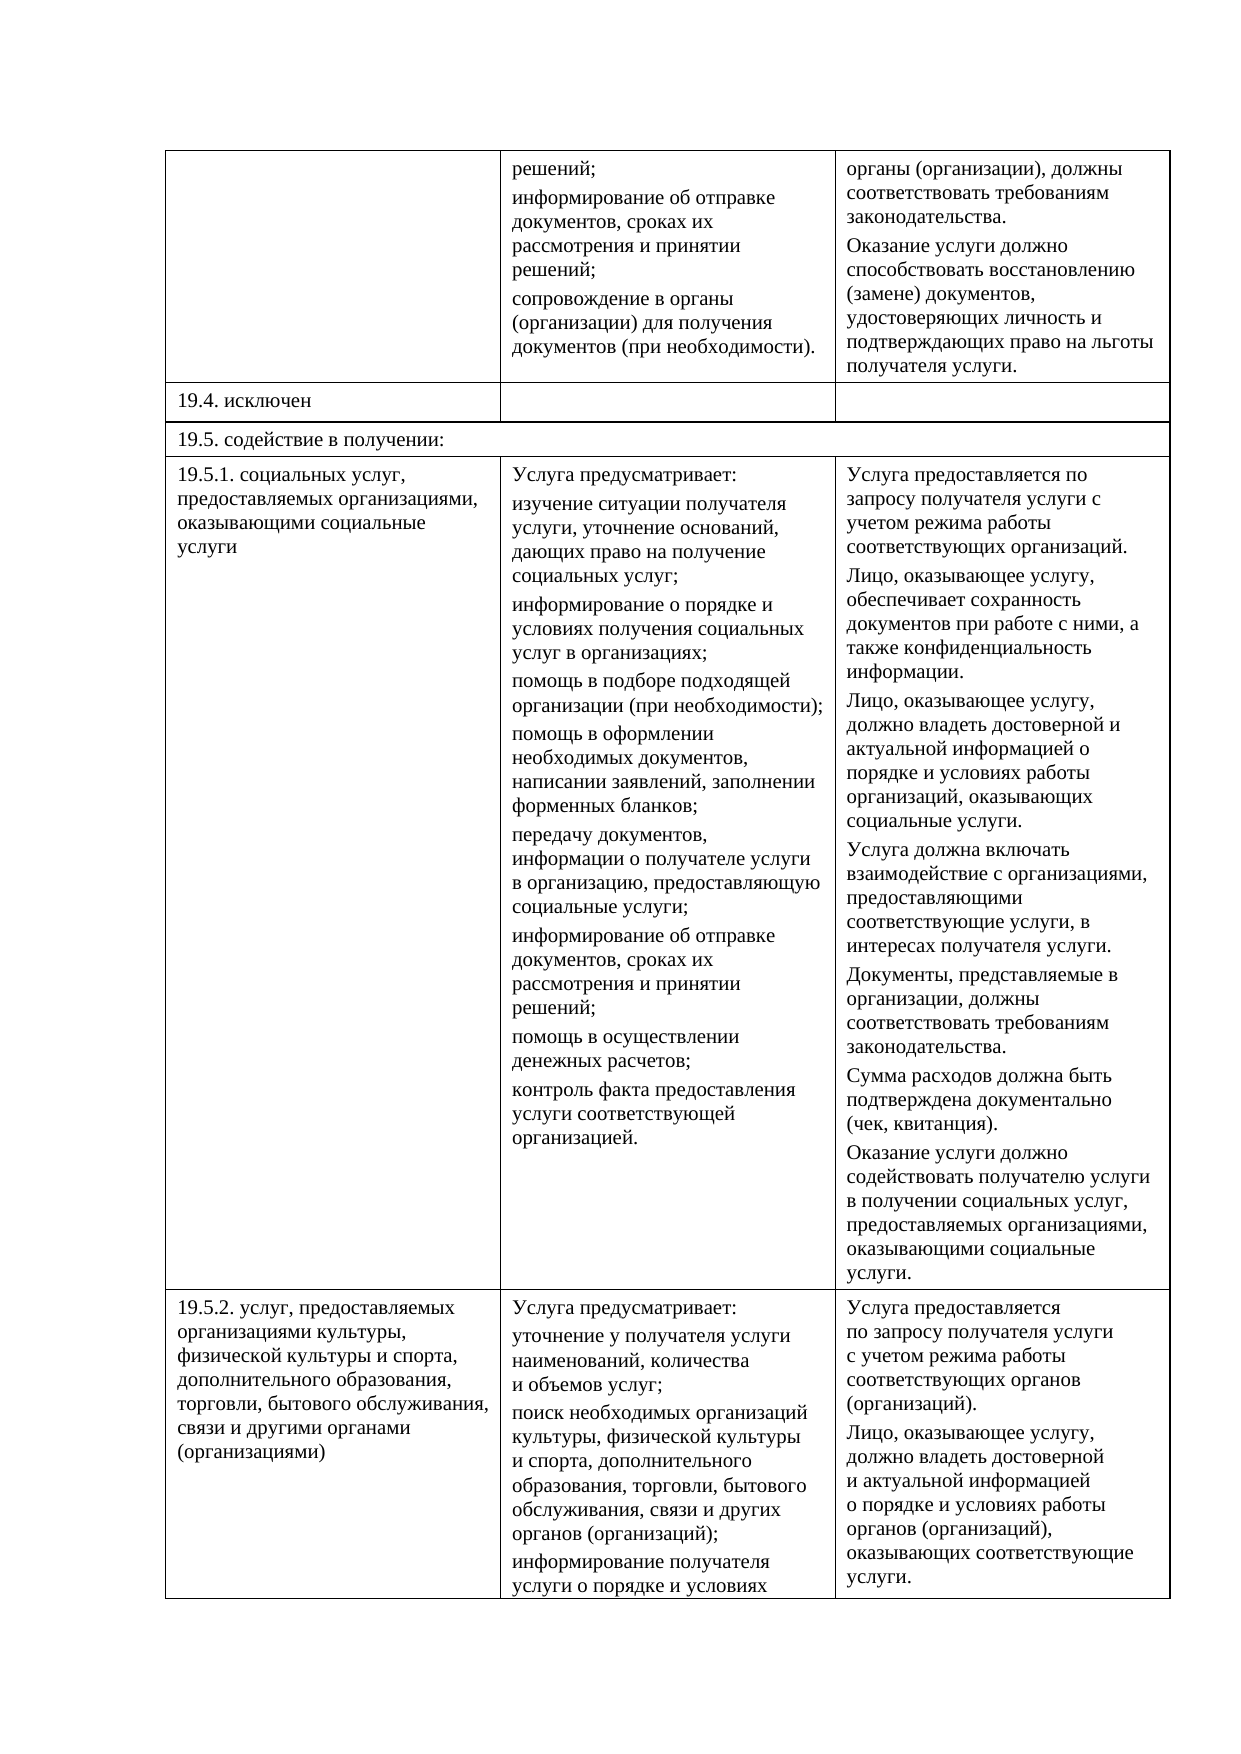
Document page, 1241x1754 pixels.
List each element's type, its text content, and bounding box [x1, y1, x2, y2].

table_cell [166, 1290, 500, 1597]
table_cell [836, 1290, 1169, 1597]
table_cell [501, 151, 835, 382]
table_cell [836, 383, 1169, 421]
table_cell 19.5. содействие в получении: [166, 423, 1169, 456]
table_cell 19.5.1. социальных услуг, предоставляемых организациями, оказывающими социальные услуги [166, 457, 500, 1289]
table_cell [166, 151, 500, 382]
table_cell 19.4. исключен [166, 383, 500, 421]
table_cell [501, 1290, 835, 1597]
table_cell [501, 383, 835, 421]
table_cell Услуга предусматривает: изучение ситуации получателя услуги, уточнение оснований, дающих право на получение социальных услуг; информирование о порядке и условиях получения социальных услуг в организациях; помощь в подборе подходящей организации (при необходимости); помощь в оформлении необходимых документов, написании заявлений, заполнении форменных бланков; передачу документов, информации о получателе услуги в организацию, предоставляющую социальные услуги; информирование об отправке документов, сроках их рассмотрения и принятии решений; помощь в осуществлении денежных расчетов; контроль факта предоставления услуги соответствующей организацией. [501, 457, 835, 1289]
table_cell Услуга предоставляется по запросу получателя услуги с учетом режима работы соответствующих организаций. Лицо, оказывающее услугу, обеспечивает сохранность документов при работе с ними, а также конфиденциальность информации. Лицо, оказывающее услугу, должно владеть достоверной и актуальной информацией о порядке и условиях работы организаций, оказывающих социальные услуги. Услуга должна включать взаимодействие с организациями, предоставляющими соответствующие услуги, в интересах получателя услуги. Документы, представляемые в организации, должны соответствовать требованиям законодательства. Сумма расходов должна быть подтверждена документально (чек, квитанция). Оказание услуги должно содействовать получателю услуги в получении социальных услуг, предоставляемых организациями, оказывающими социальные услуги. [836, 457, 1169, 1289]
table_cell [836, 151, 1169, 382]
